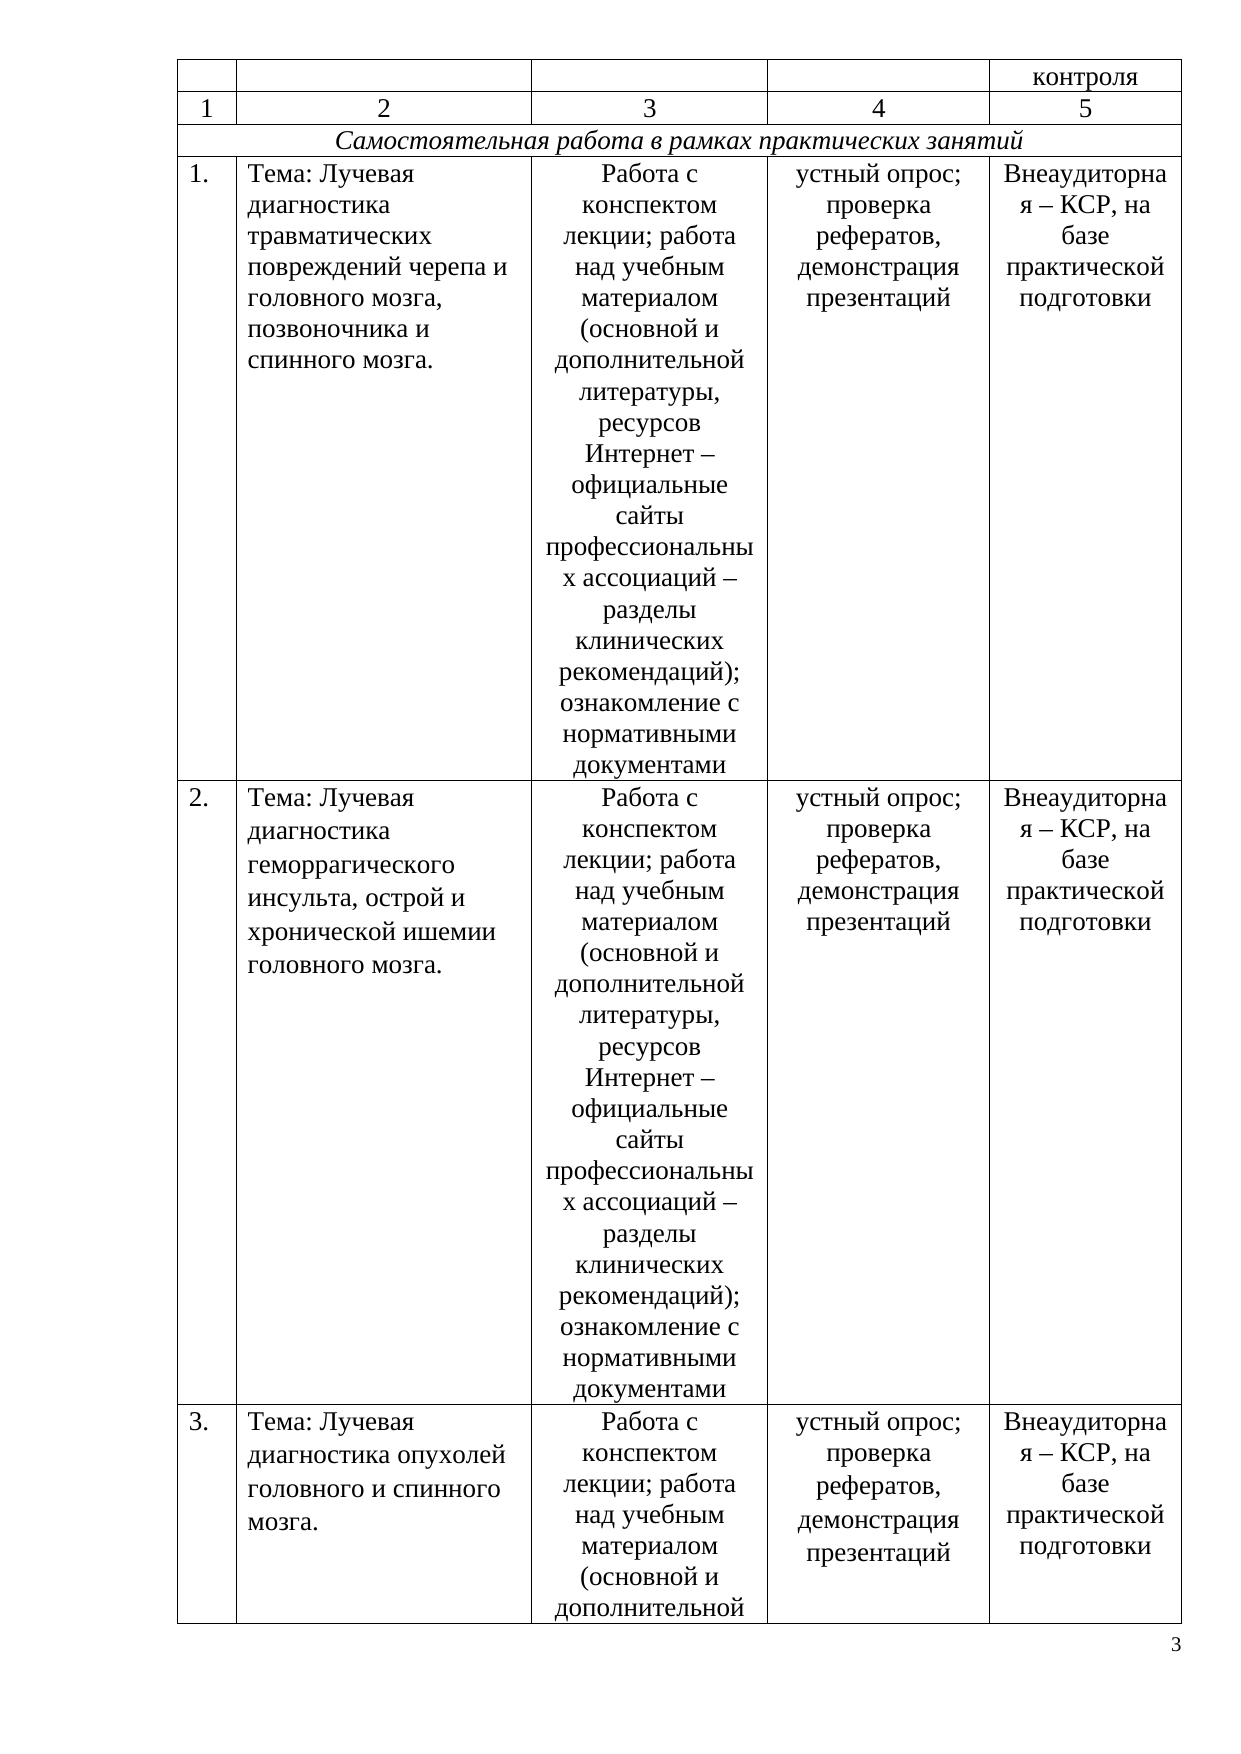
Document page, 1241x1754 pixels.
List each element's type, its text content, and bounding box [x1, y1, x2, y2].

table_cell 1 [178, 92, 236, 123]
table_cell устный опрос; проверка рефератов, демонстрация презентаций [768, 781, 989, 1403]
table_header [990, 60, 1181, 91]
table_cell 4 [768, 92, 989, 123]
table_cell Внеаудиторная – КСР, на базе практической подготовки [990, 157, 1181, 779]
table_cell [532, 1405, 767, 1623]
table_cell 2 [237, 92, 531, 123]
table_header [237, 60, 531, 91]
table_cell [178, 781, 236, 1403]
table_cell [768, 1405, 989, 1623]
table_cell 5 [990, 92, 1181, 123]
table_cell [990, 1405, 1181, 1623]
table_cell Тема: Лучевая диагностика геморрагического инсульта, острой и хронической ишемии головного мозга. [237, 781, 531, 1403]
table_cell 3 [532, 92, 767, 123]
table_cell Внеаудиторная – КСР, на базе практической подготовки [990, 781, 1181, 1403]
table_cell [237, 1405, 531, 1623]
table_cell Тема: Лучевая диагностика травматических повреждений черепа и головного мозга, позвоночника и спинного мозга. [237, 157, 531, 779]
table_cell устный опрос; проверка рефератов, демонстрация презентаций [768, 157, 989, 779]
table_cell [178, 157, 236, 779]
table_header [532, 60, 767, 91]
table_cell Самостоятельная работа в рамках практических занятий [178, 125, 1181, 156]
table_cell [178, 1405, 236, 1623]
table_header № [178, 60, 236, 91]
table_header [768, 60, 989, 91]
